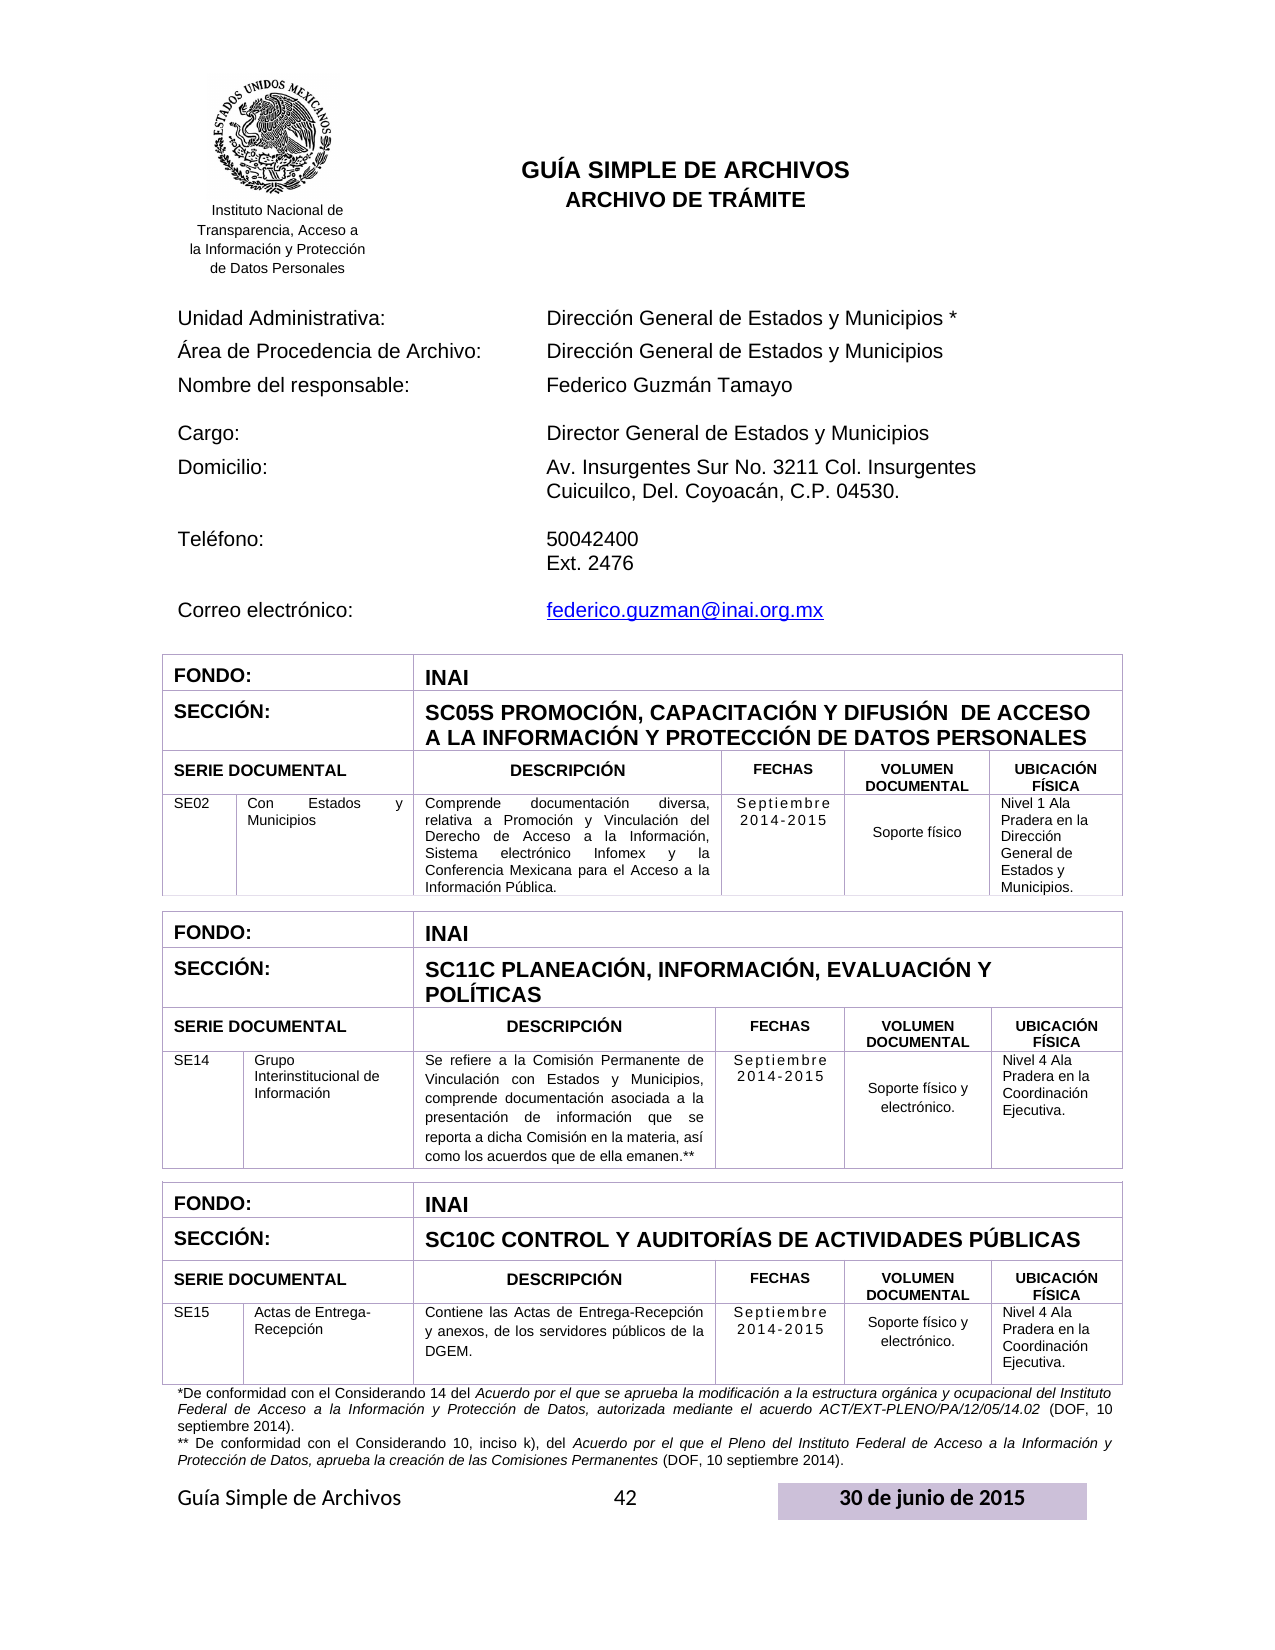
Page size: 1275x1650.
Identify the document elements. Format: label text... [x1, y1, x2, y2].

table_cell SERIE DOCUMENTAL [163, 751, 413, 794]
table_cell FECHAS [716, 1261, 844, 1303]
table_cell Soporte físico [845, 795, 989, 895]
text Correo electrónico: federico.guzman@inai.org.mx [177, 598, 1098, 622]
table_cell SERIE DOCUMENTAL [163, 1008, 413, 1051]
table_cell Septiembre 2014-2015 [716, 1052, 844, 1168]
table_cell Actas de Entrega-Recepción [244, 1304, 413, 1384]
table_cell SC11C PLANEACIÓN, INFORMACIÓN, EVALUACIÓN Y POLÍTICAS [414, 948, 1122, 1007]
table_cell FECHAS [722, 751, 844, 794]
table_cell UBICACIÓN FÍSICA [992, 1008, 1122, 1051]
text *De conformidad con el Considerando 14 del Acuerdo por el que se aprueba la modificación a la estructura orgánica y ocupacional del Instituto Federal de Acceso a la Información y Protección de Datos, autorizada mediante el acuerdo ACT/EXT-PLENO/PA/12/05/14.02 (DOF, 10 septiembre 2014). [177, 1385, 1113, 1434]
table_cell FECHAS [716, 1008, 844, 1051]
table_cell SE15 [163, 1304, 243, 1384]
text Nombre del responsable: Federico Guzmán Tamayo [177, 373, 1098, 397]
table_cell Soporte físico y electrónico. [845, 1304, 991, 1384]
table_cell DESCRIPCIÓN [414, 1261, 715, 1303]
text Unidad Administrativa: Dirección General de Estados y Municipios * [177, 306, 1113, 330]
table_cell SC05S PROMOCIÓN, CAPACITACIÓN Y DIFUSIÓN DE ACCESO A LA INFORMACIÓN Y PROTECCIÓN DE DATOS PERSONALES [414, 691, 1122, 750]
table_cell SECCIÓN: [163, 948, 413, 1007]
table_header FONDO: [163, 1183, 413, 1217]
table_cell SERIE DOCUMENTAL [163, 1261, 413, 1303]
text Ext. 2476 [472, 550, 1098, 574]
picture [206, 73, 340, 202]
table_cell VOLUMEN DOCUMENTAL [845, 1008, 991, 1051]
text ** De conformidad con el Considerando 10, inciso k), del Acuerdo por el que el Pleno del Instituto Federal de Acceso a la Información y Protección de Datos, aprueba la creación de las Comisiones Permanentes (DOF, 10 septiembre 2014). [177, 1434, 1113, 1468]
table_cell DESCRIPCIÓN [414, 751, 721, 794]
table_cell Contiene las Actas de Entrega-Recepción y anexos, de los servidores públicos de la DGEM. [414, 1304, 715, 1384]
table_cell SE14 [163, 1052, 243, 1168]
text Área de Procedencia de Archivo: Dirección General de Estados y Municipios [177, 339, 1127, 363]
table_cell VOLUMEN DOCUMENTAL [845, 751, 989, 794]
table_cell SECCIÓN: [163, 691, 413, 750]
table_header INAI [414, 912, 1122, 946]
table_cell SECCIÓN: [163, 1218, 413, 1259]
text Domicilio: Av. Insurgentes Sur No. 3211 Col. Insurgentes Cuicuilco, Del. Coyoacán, C.P. 04530. [177, 454, 1098, 502]
text Cargo: Director General de Estados y Municipios [177, 421, 1113, 445]
table_cell Nivel 1 Ala Pradera en la Dirección General de Estados y Municipios. [990, 795, 1122, 895]
table_cell Con Estados y Municipios [237, 795, 413, 895]
table_cell UBICACIÓN FÍSICA [990, 751, 1122, 794]
table_cell Nivel 4 Ala Pradera en la Coordinación Ejecutiva. [992, 1052, 1122, 1168]
table_cell VOLUMEN DOCUMENTAL [845, 1261, 991, 1303]
table_cell DESCRIPCIÓN [414, 1008, 715, 1051]
table_cell Septiembre 2014-2015 [722, 795, 844, 895]
table_cell Se refiere a la Comisión Permanente de Vinculación con Estados y Municipios, comprende documentación asociada a la presentación de información que se reporta a dicha Comisión en la materia, así como los acuerdos que de ella emanen.** [414, 1052, 715, 1168]
table_cell Comprende documentación diversa, relativa a Promoción y Vinculación del Derecho de Acceso a la Información, Sistema electrónico Infomex y la Conferencia Mexicana para el Acceso a la Información Pública. [414, 795, 721, 895]
text Teléfono: 50042400 [177, 526, 1098, 550]
table_cell UBICACIÓN FÍSICA [992, 1261, 1122, 1303]
table_header FONDO: [163, 912, 413, 946]
table_header INAI [414, 1183, 1122, 1217]
table_cell Grupo Interinstitucional de Información [244, 1052, 413, 1168]
table_cell Septiembre 2014-2015 [716, 1304, 844, 1384]
table_cell SE02 [163, 795, 236, 895]
table_cell Soporte físico y electrónico. [845, 1052, 991, 1168]
table_cell Nivel 4 Ala Pradera en la Coordinación Ejecutiva. [992, 1304, 1122, 1384]
table_header INAI [414, 655, 1122, 689]
table_cell SC10C CONTROL Y AUDITORÍAS DE ACTIVIDADES PÚBLICAS [414, 1218, 1122, 1259]
table_header FONDO: [163, 655, 413, 689]
